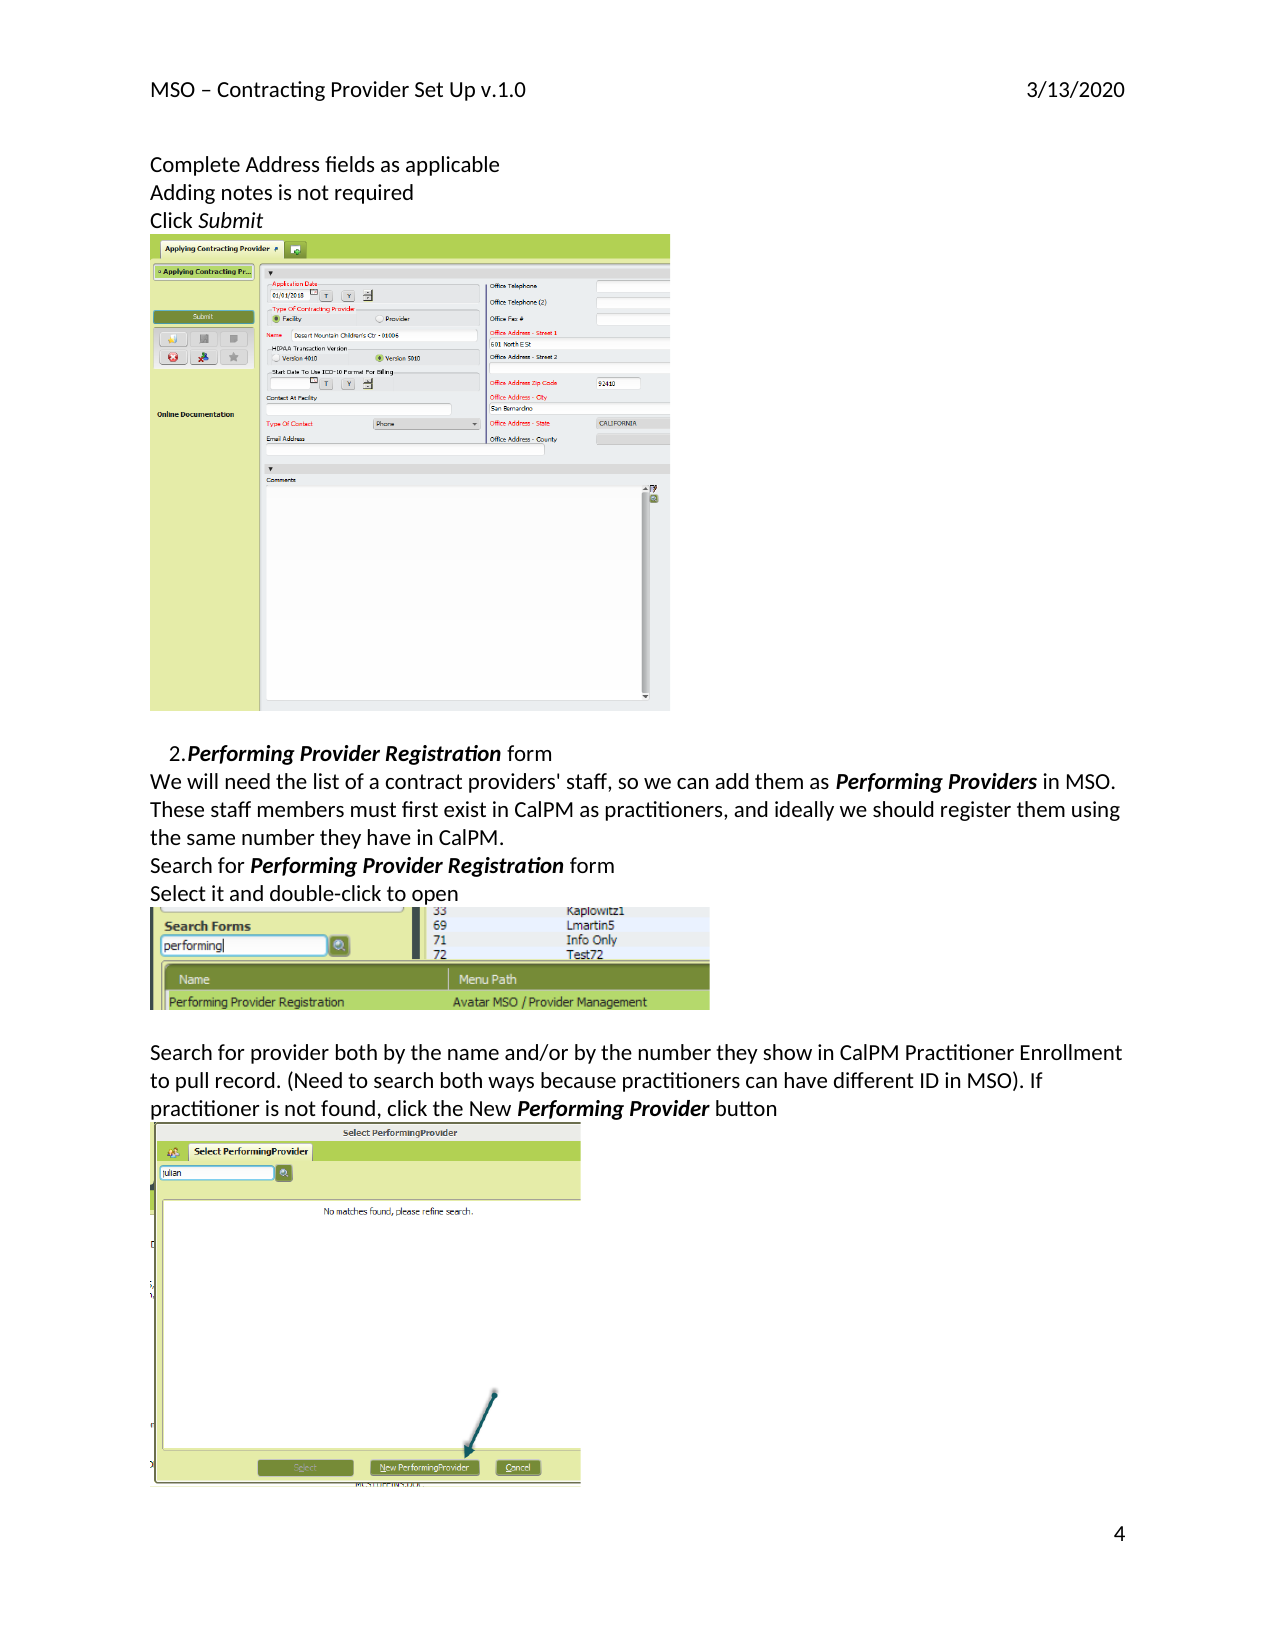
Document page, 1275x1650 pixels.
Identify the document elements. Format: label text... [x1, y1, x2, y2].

text Search for Performing Provider Registration form [150, 851, 1125, 879]
text Adding notes is not required [150, 178, 1125, 206]
text Complete Address fields as applicable [150, 150, 1125, 178]
picture [150, 907, 710, 1010]
list Performing Provider Registration form [169, 739, 1125, 767]
picture [150, 1122, 581, 1487]
text Click Submit [150, 206, 1125, 234]
text We will need the list of a contract providers' staff, so we can add them as Performing Providers in MSO. These staff members must first exist in CalPM as practitioners, and ideally we should register them using the same number they have in CalPM. [150, 767, 1125, 851]
picture [150, 234, 671, 711]
text Search for provider both by the name and/or by the number they show in CalPM Practitioner Enrollment to pull record. (Need to search both ways because practitioners can have different ID in MSO). If practitioner is not found, click the New Performing Provider button [150, 1038, 1125, 1122]
text Select it and double-click to open [150, 879, 1125, 907]
